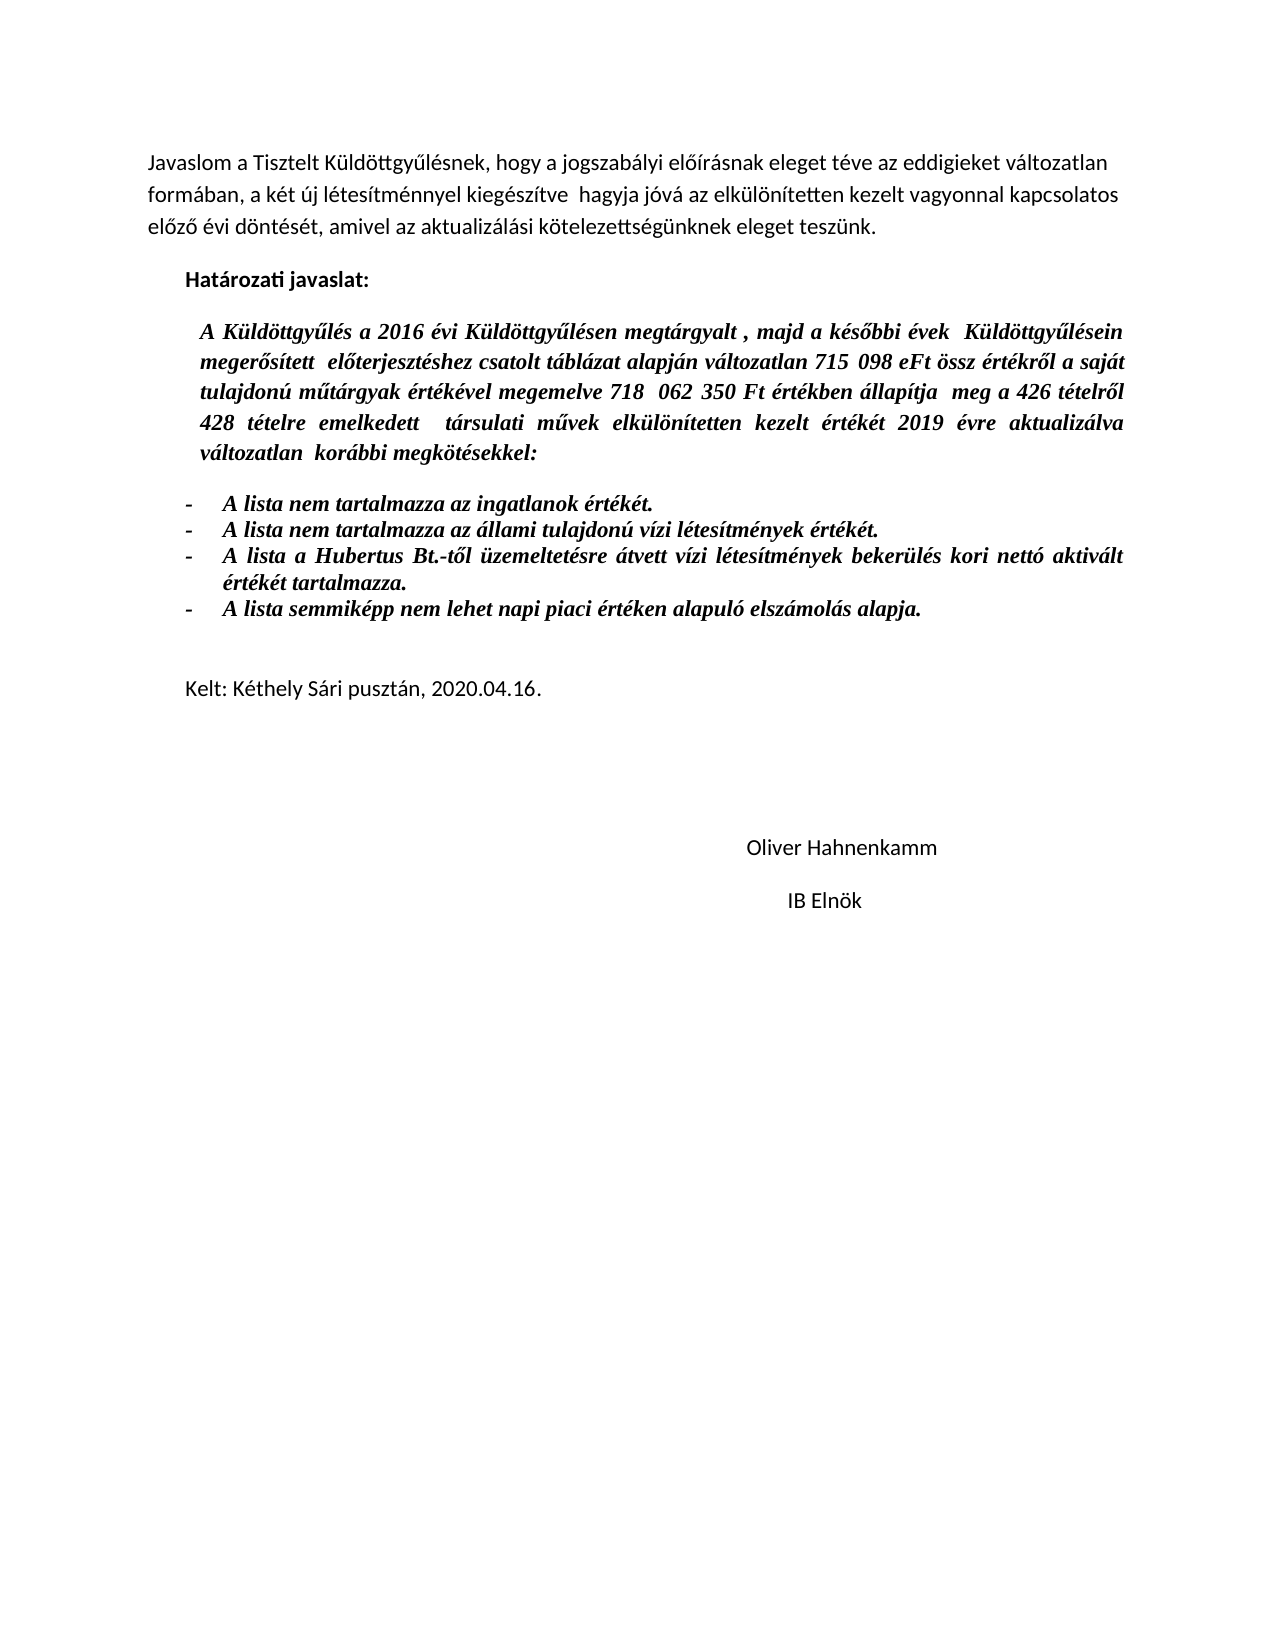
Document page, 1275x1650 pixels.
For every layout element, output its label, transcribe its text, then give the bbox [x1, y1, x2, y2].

list A lista a Hubertus Bt.-től üzemeltetésre átvett vízi létesítmények bekerülés kori nettó aktivált értékét tartalmazza. [185, 543, 1127, 595]
list A lista nem tartalmazza az ingatlanok értékét. [185, 490, 1127, 516]
text Oliver Hahnenkamm [185, 833, 1127, 861]
text Határozati javaslat: [185, 265, 1127, 293]
list A lista nem tartalmazza az állami tulajdonú vízi létesítmények értékét. [185, 516, 1127, 543]
list A lista semmiképp nem lehet napi piaci értéken alapuló elszámolás alapja. [185, 595, 1127, 622]
text Javaslom a Tisztelt Küldöttgyűlésnek, hogy a jogszabályi előírásnak eleget téve az eddigieket változatlan formában, a két új létesítménnyel kiegészítve hagyja jóvá az elkülönítetten kezelt vagyonnal kapcsolatos előző évi döntését, amivel az aktualizálási kötelezettségünknek eleget teszünk. [148, 148, 1127, 240]
list A Küldöttgyűlés a 2016 évi Küldöttgyűlésen megtárgyalt , majd a későbbi évek Küldöttgyűlésein megerősített előterjesztéshez csatolt táblázat alapján változatlan 715 098 eFt össz értékről a saját tulajdonú műtárgyak értékével megemelve 718 062 350 Ft értékben állapítja meg a 426 tételről 428 tételre emelkedett társulati művek elkülönítetten kezelt értékét 2019 évre aktualizálva változatlan korábbi megkötésekkel: [200, 318, 1127, 465]
text IB Elnök [185, 886, 1127, 914]
text Kelt: Kéthely Sári pusztán, 2020.04.16. [185, 674, 1127, 702]
